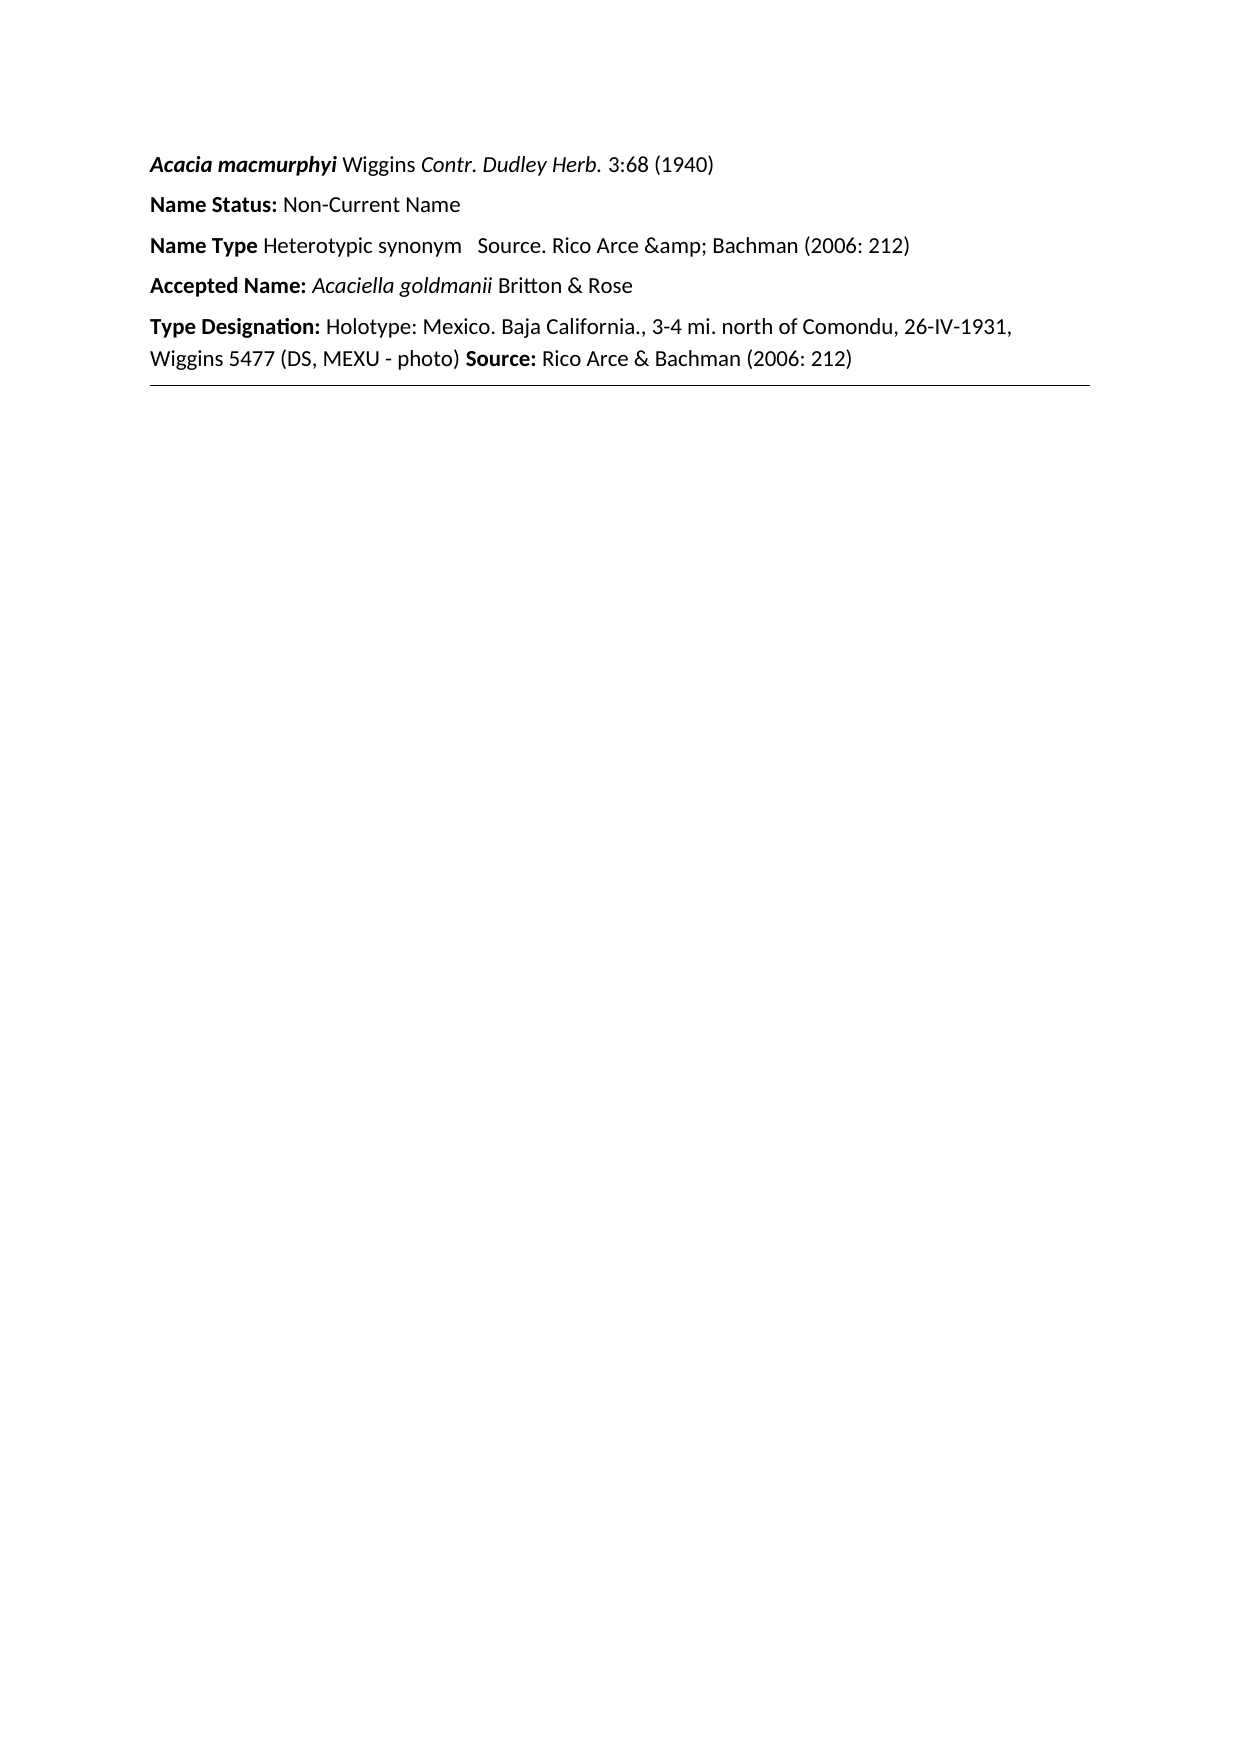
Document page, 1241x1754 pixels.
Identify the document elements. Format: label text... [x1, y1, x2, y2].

text Type Designation: Holotype: Mexico. Baja California., 3-4 mi. north of Comondu, 26-IV-1931, Wiggins 5477 (DS, MEXU - photo) Source: Rico Arce & Bachman (2006: 212) [150, 312, 1090, 372]
text Acacia macmurphyi Wiggins Contr. Dudley Herb. 3:68 (1940) [150, 150, 1090, 178]
text Name Status: Non-Current Name [150, 191, 1090, 218]
text Accepted Name: Acaciella goldmanii Britton & Rose [150, 272, 1090, 299]
text Name Type Heterotypic synonym Source. Rico Arce &amp; Bachman (2006: 212) [150, 231, 1090, 259]
